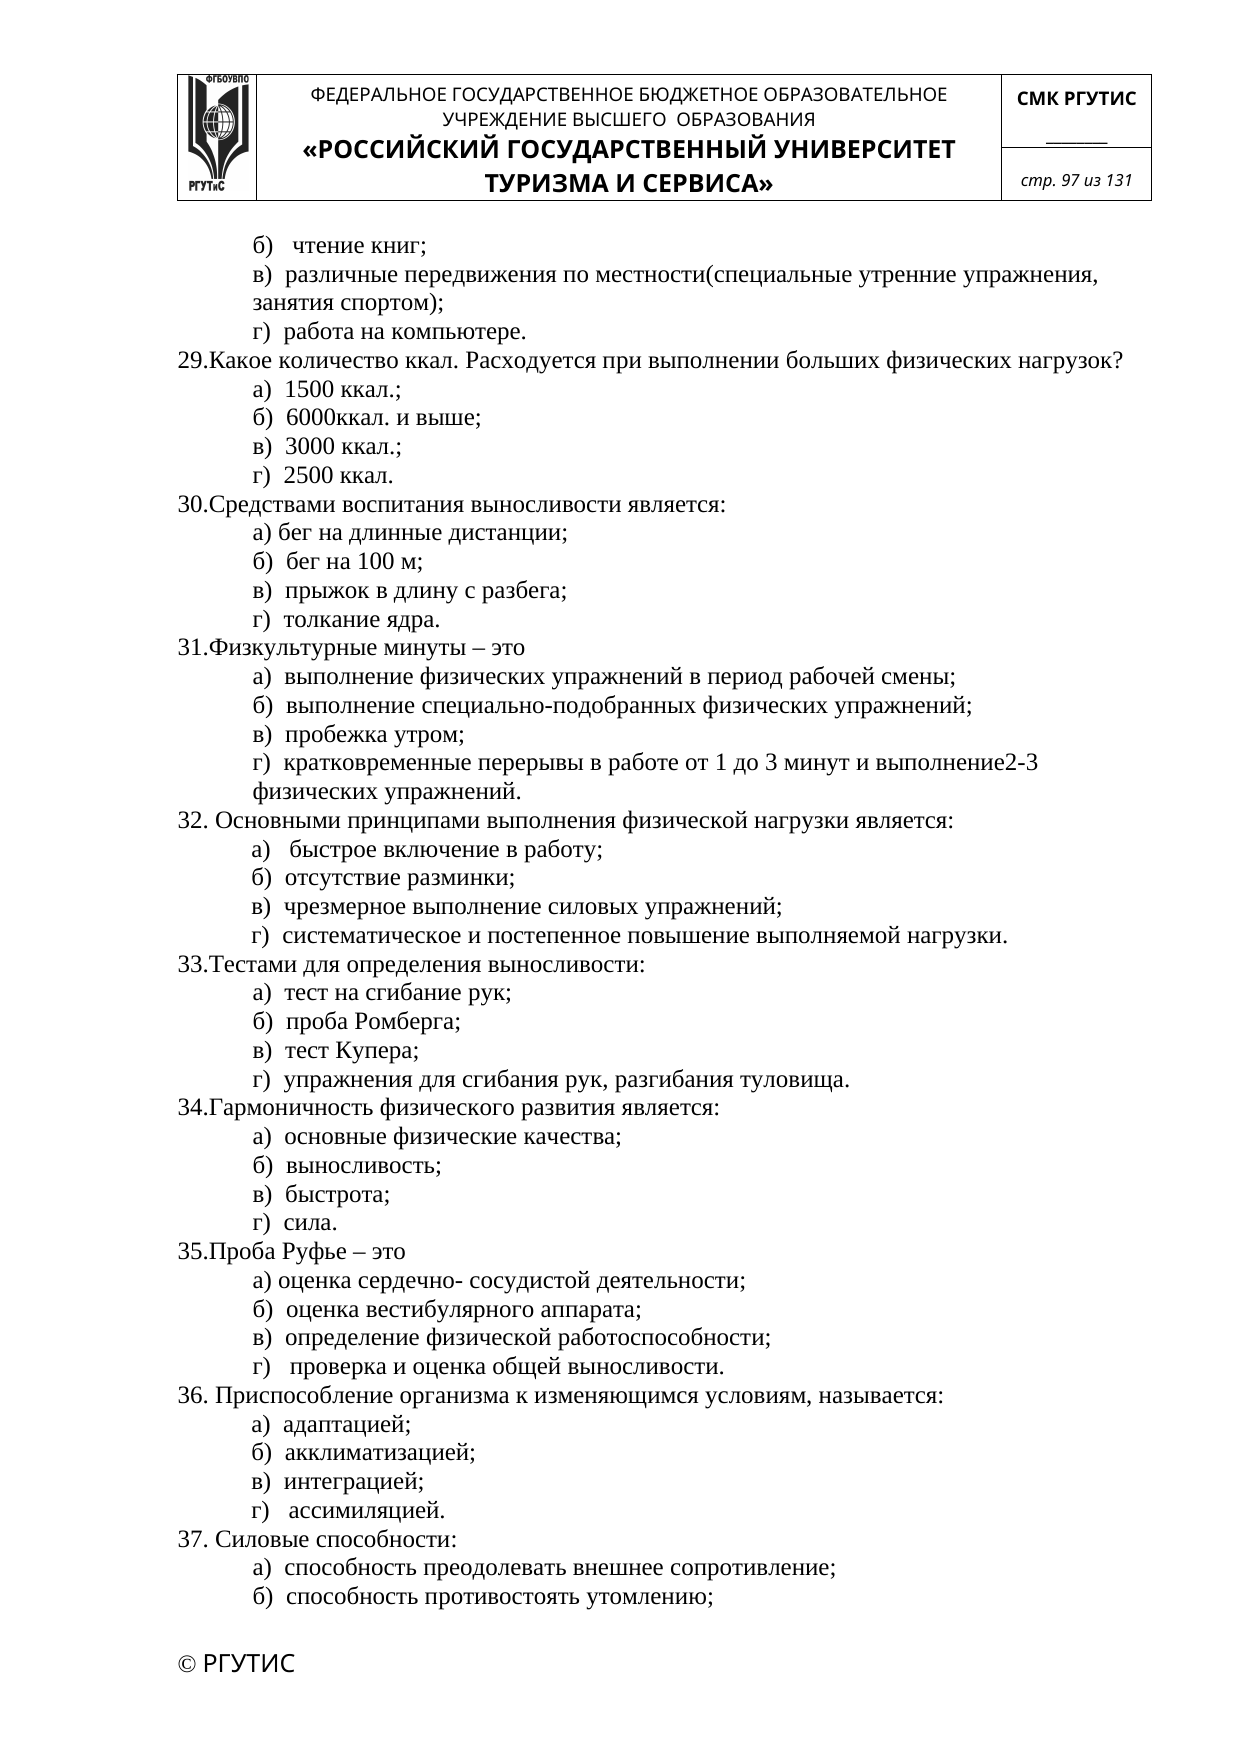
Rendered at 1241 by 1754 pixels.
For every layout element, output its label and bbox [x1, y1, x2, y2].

picture [188, 75, 249, 191]
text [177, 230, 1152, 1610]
